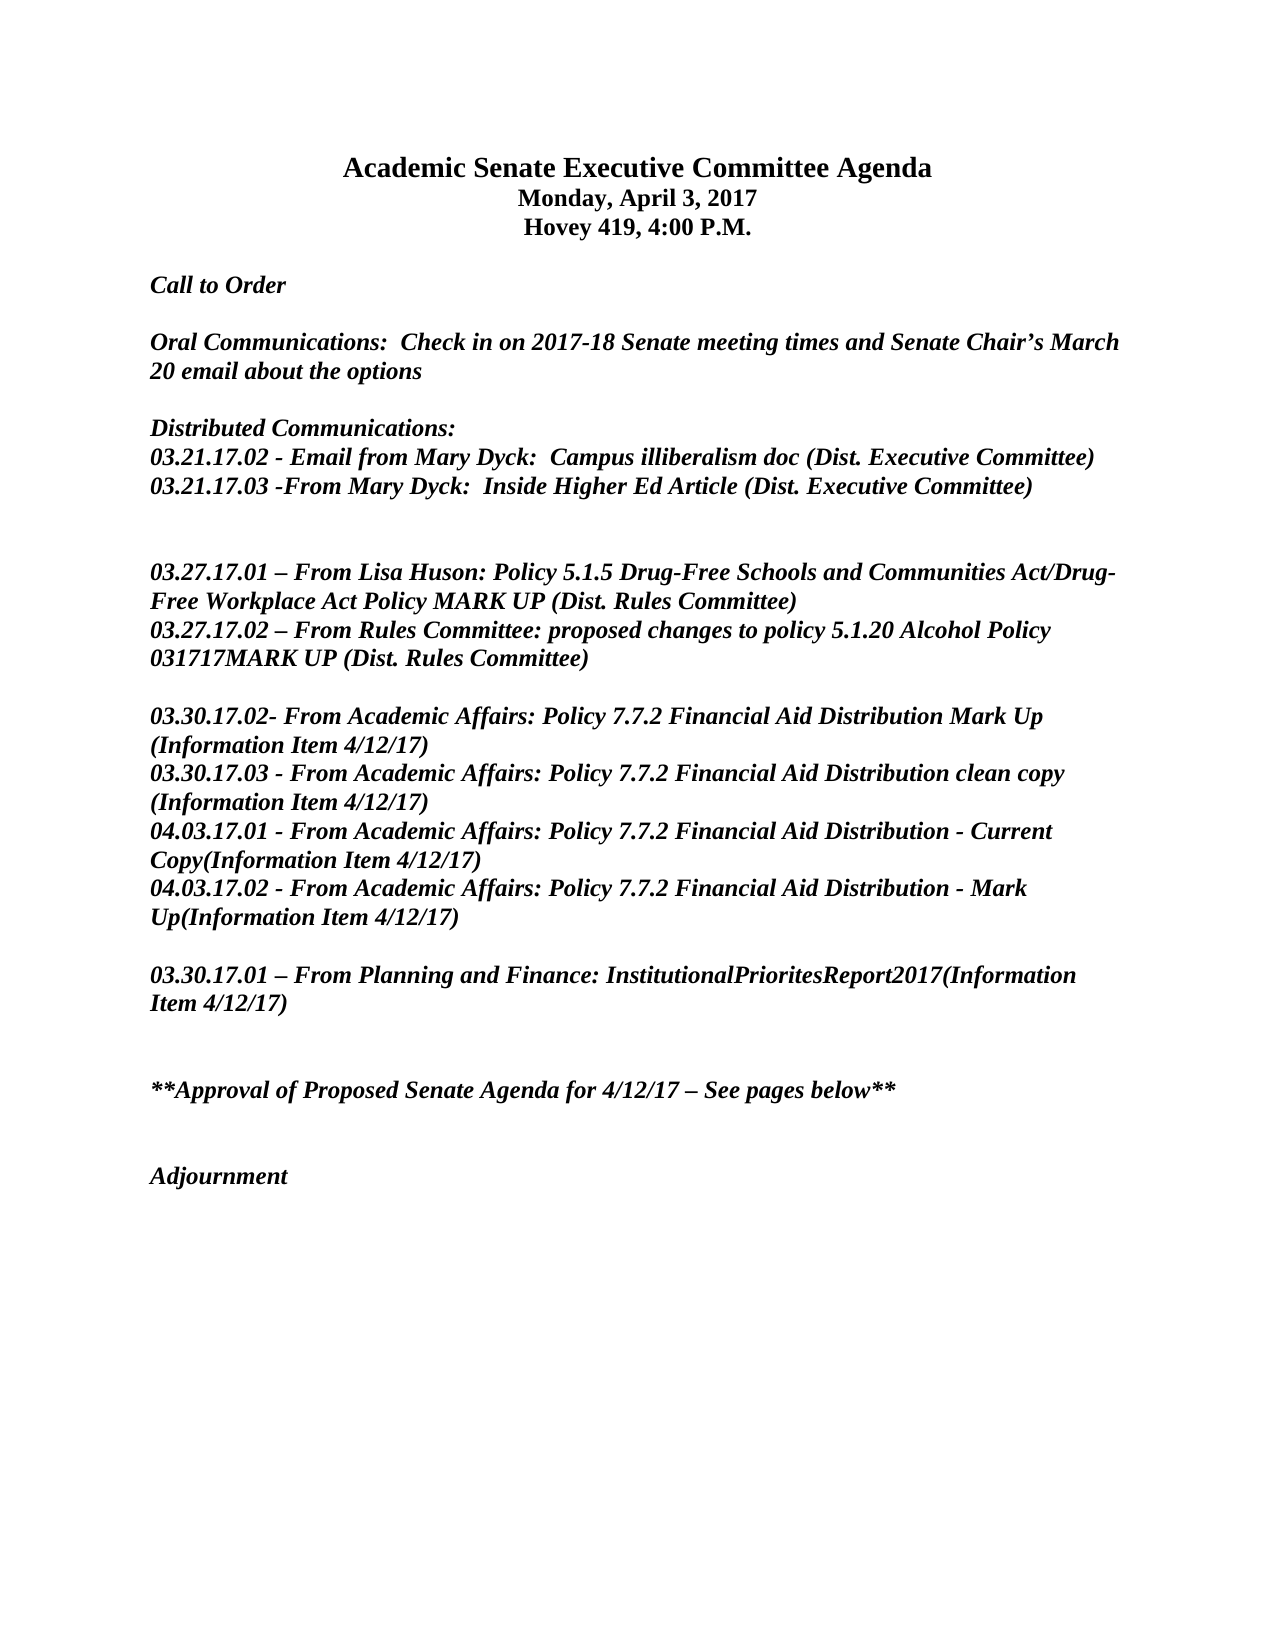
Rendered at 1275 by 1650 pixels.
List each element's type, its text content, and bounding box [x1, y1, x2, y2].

text 03.30.17.03 - From Academic Affairs: Policy 7.7.2 Financial Aid Distribution clean copy (Information Item 4/12/17) [150, 758, 1125, 816]
text Oral Communications: Check in on 2017-18 Senate meeting times and Senate Chair’s March 20 email about the options [150, 327, 1125, 385]
text **Approval of Proposed Senate Agenda for 4/12/17 – See pages below** [150, 1075, 1125, 1103]
text Academic Senate Executive Committee Agenda [150, 150, 1125, 183]
text 03.30.17.01 – From Planning and Finance: InstitutionalPrioritesReport2017(Information Item 4/12/17) [150, 960, 1125, 1017]
text Monday, April 3, 2017 [150, 183, 1125, 212]
text 03.27.17.02 – From Rules Committee: proposed changes to policy 5.1.20 Alcohol Policy 031717MARK UP (Dist. Rules Committee) [150, 615, 1125, 672]
text Distributed Communications: [150, 413, 1125, 442]
text 03.21.17.02 - Email from Mary Dyck: Campus illiberalism doc (Dist. Executive Committee) 03.21.17.03 -From Mary Dyck: Inside Higher Ed Article (Dist. Executive Committee) [150, 442, 1125, 500]
text 04.03.17.02 - From Academic Affairs: Policy 7.7.2 Financial Aid Distribution - Mark Up(Information Item 4/12/17) [150, 873, 1125, 931]
text Hovey 419, 4:00 P.M. [150, 212, 1125, 241]
text 03.27.17.01 – From Lisa Huson: Policy 5.1.5 Drug-Free Schools and Communities Act/Drug-Free Workplace Act Policy MARK UP (Dist. Rules Committee) [150, 557, 1125, 615]
text 03.30.17.02- From Academic Affairs: Policy 7.7.2 Financial Aid Distribution Mark Up (Information Item 4/12/17) [150, 701, 1125, 758]
text Adjournment [150, 1161, 1125, 1190]
text Call to Order [150, 270, 1125, 298]
text 04.03.17.01 - From Academic Affairs: Policy 7.7.2 Financial Aid Distribution - Current Copy(Information Item 4/12/17) [150, 816, 1125, 873]
